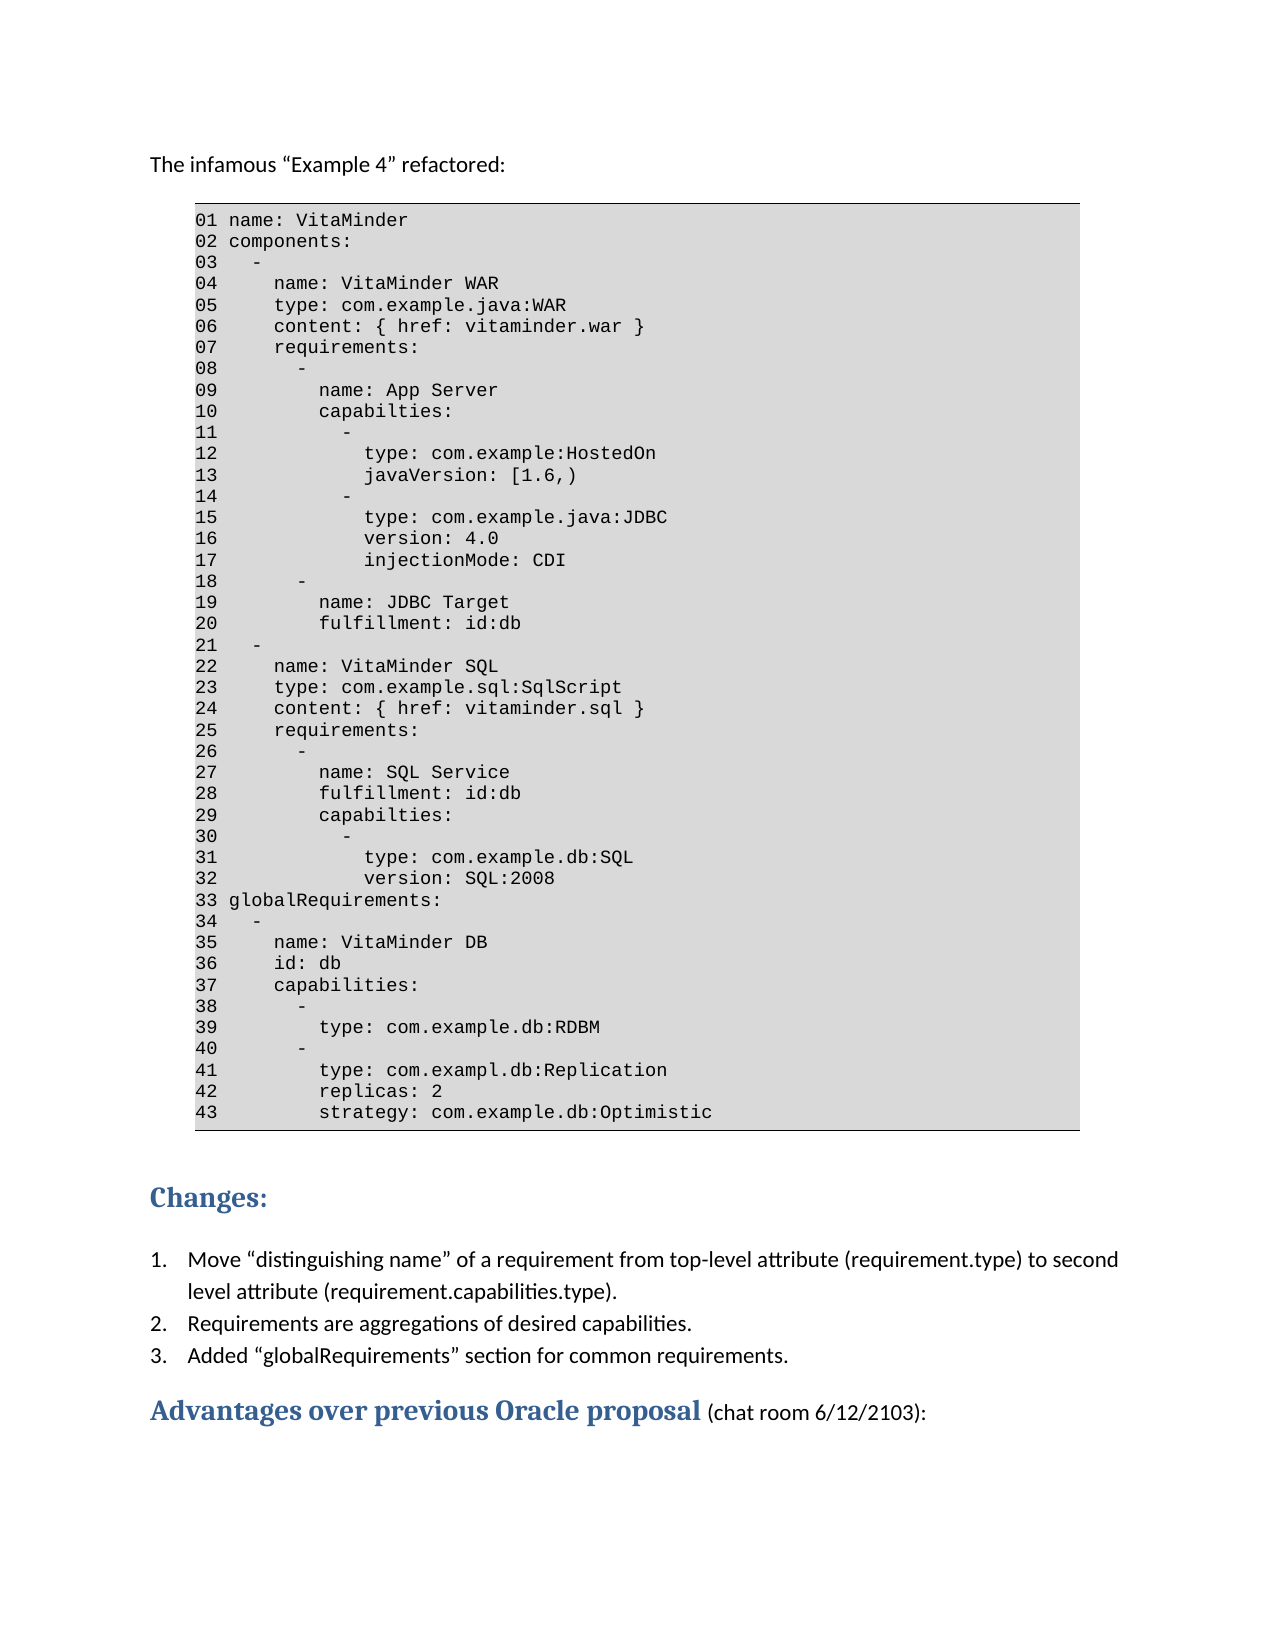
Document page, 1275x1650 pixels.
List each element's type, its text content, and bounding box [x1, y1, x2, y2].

text The infamous “Example 4” refactored: [150, 150, 1125, 178]
list Move “distinguishing name” of a requirement from top-level attribute (requirement.type) to second level attribute (requirement.capabilities.type). [150, 1245, 1125, 1305]
text 01 name: VitaMinder 02 components: 03 - 04 name: VitaMinder WAR 05 type: com.example.java:WAR 06 content: { href: vitaminder.war } 07 requirements: 08 - 09 name: App Server 10 capabilties: 11 - 12 type: com.example:HostedOn 13 javaVersion: [1.6,) 14 - 15 type: com.example.java:JDBC 16 version: 4.0 17 injectionMode: CDI 18 - 19 name: JDBC Target 20 fulfillment: id:db 21 - 22 name: VitaMinder SQL 23 type: com.example.sql:SqlScript 24 content: { href: vitaminder.sql } 25 requirements: 26 - 27 name: SQL Service 28 fulfillment: id:db 29 capabilties: 30 - 31 type: com.example.db:SQL 32 version: SQL:2008 33 globalRequirements: 34 - 35 name: VitaMinder DB 36 id: db 37 capabilities: 38 - 39 type: com.example.db:RDBM 40 - 41 type: com.exampl.db:Replication 42 replicas: 2 43 strategy: com.example.db:Optimistic [195, 204, 1080, 1130]
subtitle Changes: [150, 1181, 1125, 1215]
list Added “globalRequirements” section for common requirements. [150, 1341, 1125, 1369]
list Requirements are aggregations of desired capabilities. [150, 1309, 1125, 1337]
text Advantages over previous Oracle proposal (chat room 6/12/2103): [150, 1394, 1125, 1428]
